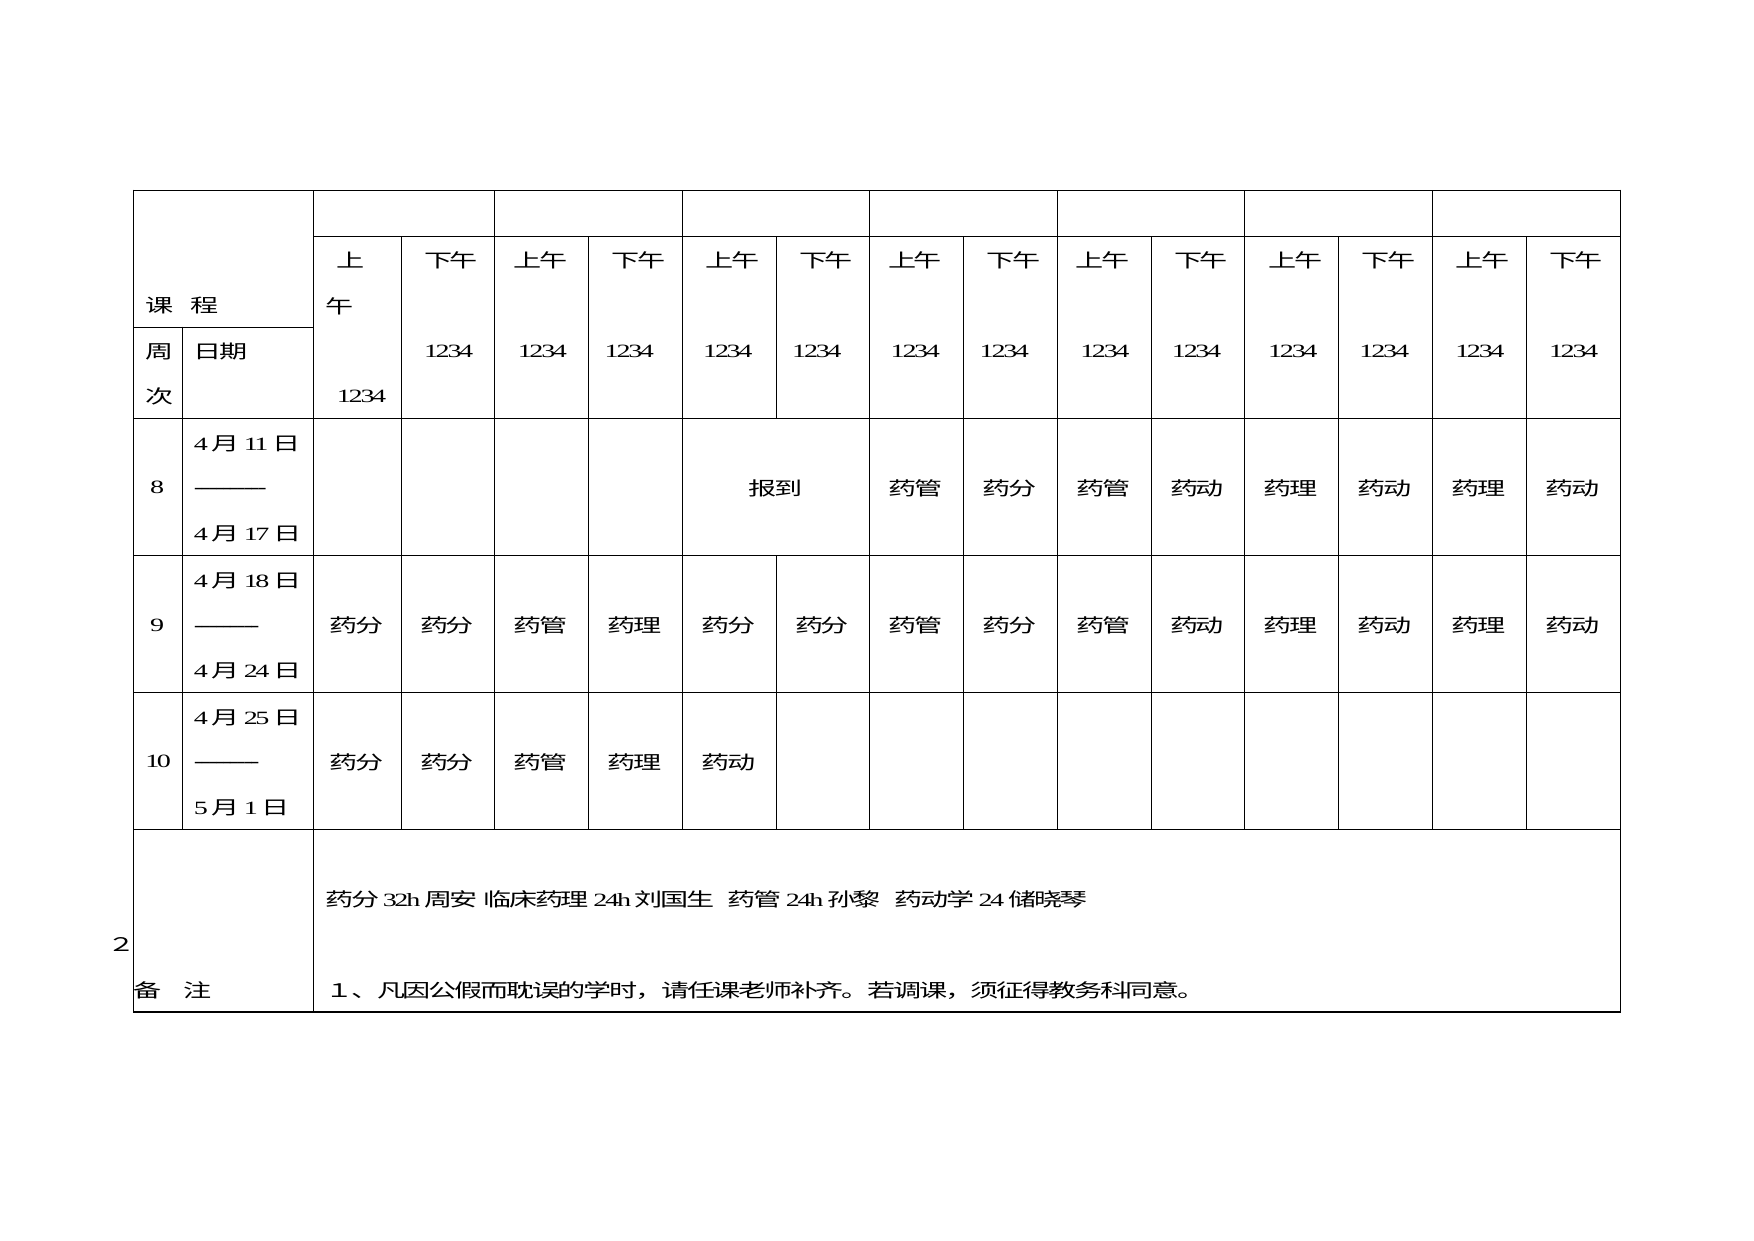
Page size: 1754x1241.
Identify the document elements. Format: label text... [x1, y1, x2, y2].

table_cell 上午 1234 [870, 237, 963, 418]
table_cell [870, 693, 963, 829]
table_cell ２ 备 注 ３ ４ [134, 830, 313, 1011]
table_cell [314, 830, 1620, 1011]
table_cell 药动 [1527, 419, 1620, 555]
table_cell [589, 419, 682, 555]
table_cell 药动 [1339, 419, 1432, 555]
table_cell 药动 [1527, 556, 1620, 692]
table_cell 药理 [1245, 556, 1338, 692]
table_cell 上午 1234 [683, 237, 776, 418]
table_cell 药分 [964, 419, 1057, 555]
table_header 二 [495, 191, 682, 236]
table_cell [1433, 693, 1526, 829]
table_header 星期 午别 课 程 [134, 191, 313, 327]
table_cell 下午 1234 [1527, 237, 1620, 418]
table_cell 药理 [1245, 419, 1338, 555]
table_cell [314, 419, 401, 555]
table_cell 上午 1234 [1245, 237, 1338, 418]
table_cell 药分 [314, 556, 401, 692]
table_cell [1152, 693, 1244, 829]
table_cell 药管 [1058, 556, 1151, 692]
table_cell [964, 693, 1057, 829]
table_cell 报到 [683, 419, 869, 555]
table_cell 药分 [314, 693, 401, 829]
table_header 六 [1245, 191, 1432, 236]
table_cell [1527, 693, 1620, 829]
table_cell 上午 1234 [1058, 237, 1151, 418]
table_cell 4月11日 ---------- 4月17日 [183, 419, 313, 555]
table_cell 药动 [1152, 556, 1244, 692]
table_cell 药分 [683, 556, 776, 692]
table_cell 药管 [870, 556, 963, 692]
table_cell 药分 [402, 693, 494, 829]
table_cell 药分 [777, 556, 869, 692]
table_cell 药分 [402, 556, 494, 692]
table_cell 药理 [1433, 556, 1526, 692]
table_cell 药理 [589, 693, 682, 829]
table_cell 上午 1234 [495, 237, 588, 418]
table_header 三 [683, 191, 869, 236]
table_cell [1339, 693, 1432, 829]
table_cell 下午 1234 [777, 237, 869, 418]
table_cell 4月18日 --------- 4月24日 [183, 556, 313, 692]
table_cell [777, 693, 869, 829]
table_header 五 [1058, 191, 1244, 236]
table_cell 药分 [964, 556, 1057, 692]
table_cell 药理 [589, 556, 682, 692]
table_cell 9 [134, 556, 182, 692]
table_cell 下午 1234 [402, 237, 494, 418]
table_cell 下午 1234 [589, 237, 682, 418]
table_header 日 [1433, 191, 1620, 236]
table_cell 下午 1234 [1339, 237, 1432, 418]
table_cell 4月25日 --------- 5月1日 [183, 693, 313, 829]
table_cell 下午 1234 [1152, 237, 1244, 418]
table_cell 10 [134, 693, 182, 829]
table_cell [1058, 693, 1151, 829]
table_cell 药理 [1433, 419, 1526, 555]
table_cell 药动 [1152, 419, 1244, 555]
table_cell [1245, 693, 1338, 829]
table_header 四 [870, 191, 1057, 236]
table_cell 上午 1234 [1433, 237, 1526, 418]
table_cell [402, 419, 494, 555]
table_cell 上午 1234 [314, 237, 401, 418]
table_cell 药管 [495, 693, 588, 829]
table_cell 药管 [870, 419, 963, 555]
table_cell 药动 [1339, 556, 1432, 692]
table_cell 药管 [1058, 419, 1151, 555]
table_cell 药动 [683, 693, 776, 829]
table_cell 药管 [495, 556, 588, 692]
table_header 一 [314, 191, 494, 236]
table_cell 周次 [134, 328, 182, 418]
table_cell [495, 419, 588, 555]
table_cell 8 [134, 419, 182, 555]
table_cell 日期 [183, 328, 313, 418]
table_cell 下午 1234 [964, 237, 1057, 418]
